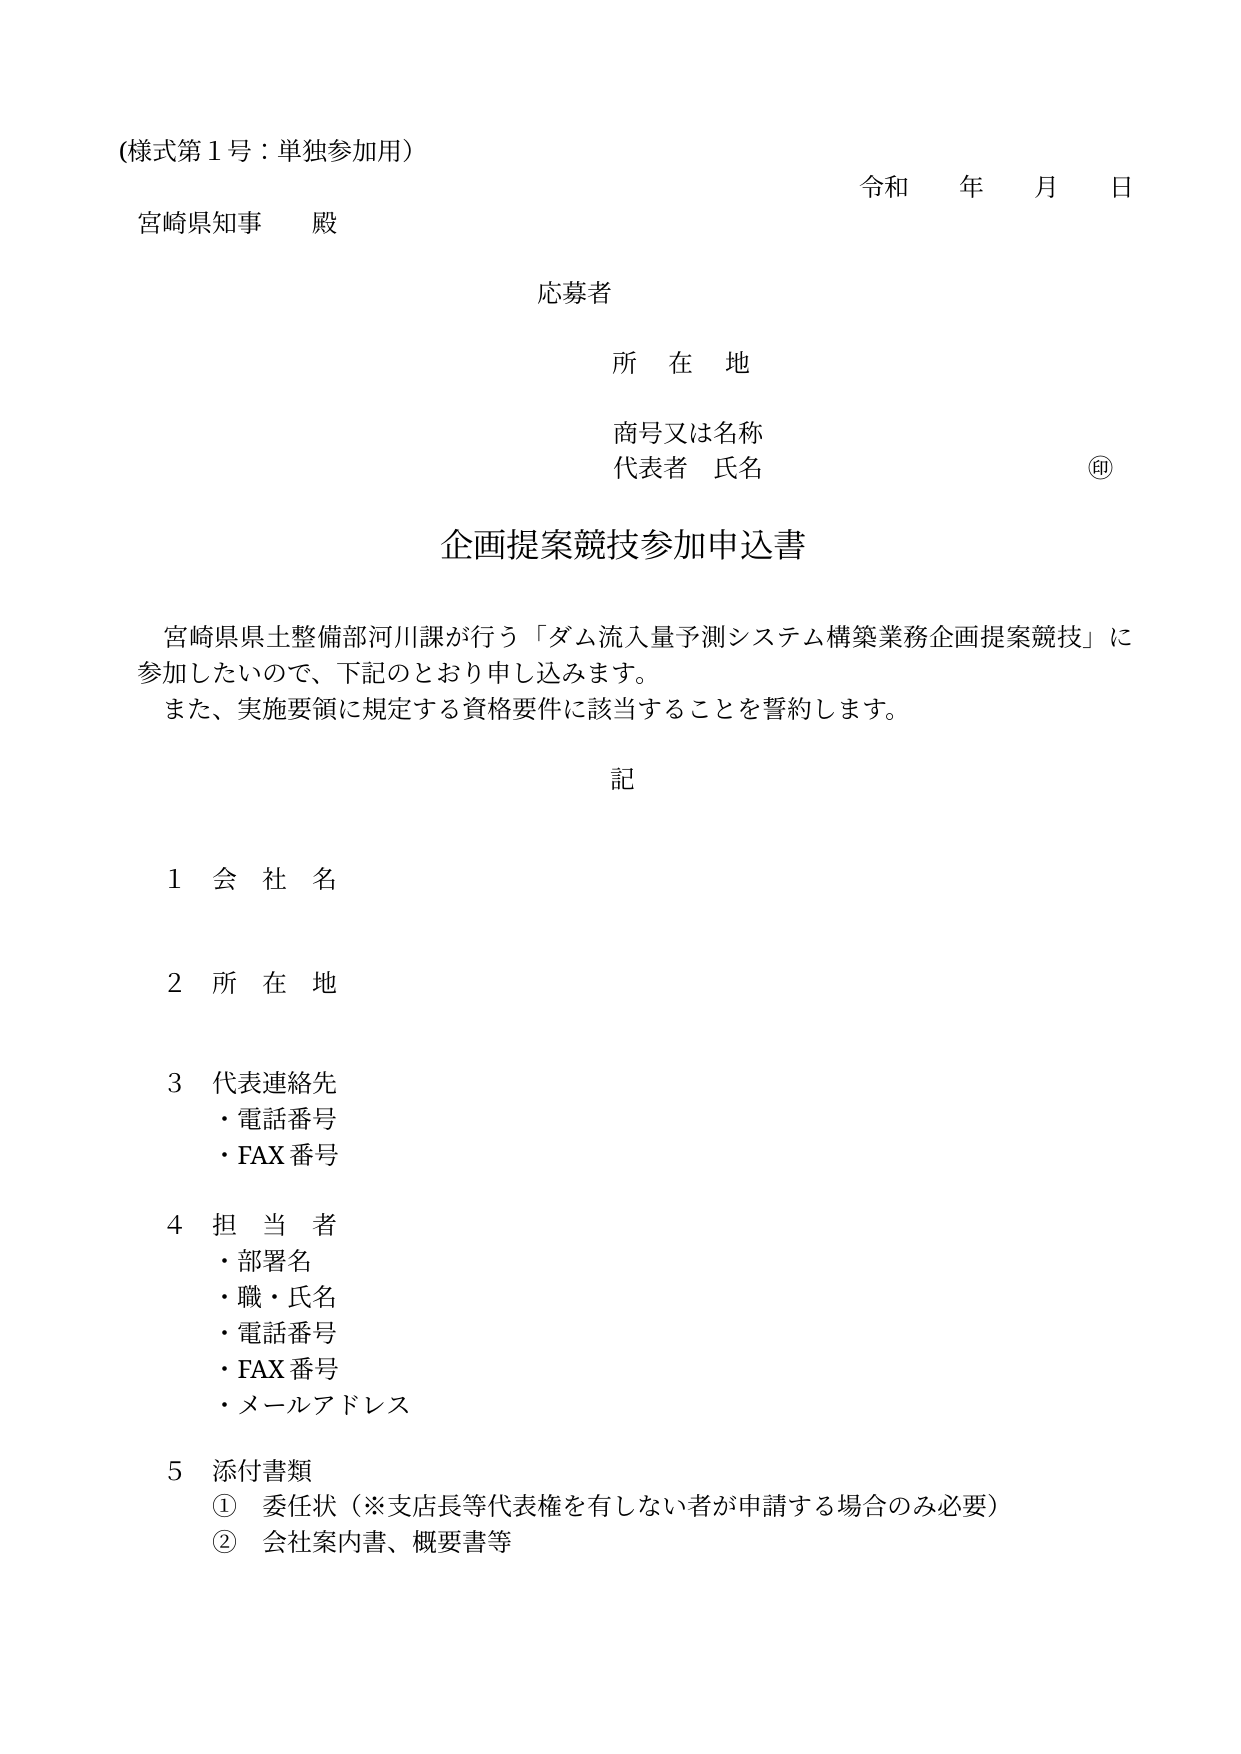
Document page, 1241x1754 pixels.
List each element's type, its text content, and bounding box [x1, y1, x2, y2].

text １ 会 社 名 [112, 860, 1134, 896]
text ・FAX番号 [112, 1136, 1134, 1172]
text 商号又は名称 [112, 413, 1134, 449]
text ・FAX番号 [112, 1349, 1134, 1385]
text ・部署名 [112, 1242, 1134, 1277]
text ・電話番号 [112, 1099, 1134, 1136]
text 所 在 地 [112, 343, 1134, 379]
text また、実施要領に規定する資格要件に該当することを誓約します。 [112, 690, 1134, 726]
text ① 委任状（※支店長等代表権を有しない者が申請する場合のみ必要） [112, 1487, 1134, 1523]
text 応募者 [112, 273, 1134, 309]
text 代表者 氏名 ㊞ [112, 449, 1134, 485]
text ５ 添付書類 [112, 1451, 1134, 1487]
text 令和 年 月 日 [112, 167, 1134, 203]
text ・メールアドレス [112, 1385, 1134, 1421]
text ３ 代表連絡先 [112, 1064, 1134, 1099]
text ２ 所 在 地 [112, 964, 1134, 1000]
subtitle 記 [112, 760, 1134, 796]
text 宮崎県県土整備部河川課が行う「ダム流入量予測システム構築業務企画提案競技」に参加したいので、下記のとおり申し込みます。 [112, 618, 1134, 690]
text 宮崎県知事 殿 [112, 203, 1034, 239]
text ・電話番号 [112, 1313, 1134, 1349]
text ・職・氏名 [112, 1277, 1134, 1313]
text ４ 担 当 者 [112, 1206, 1134, 1242]
text 企画提案競技参加申込書 [112, 519, 1134, 567]
text (様式第１号：単独参加用） [112, 131, 1134, 167]
text ② 会社案内書、概要書等 [112, 1523, 1134, 1559]
